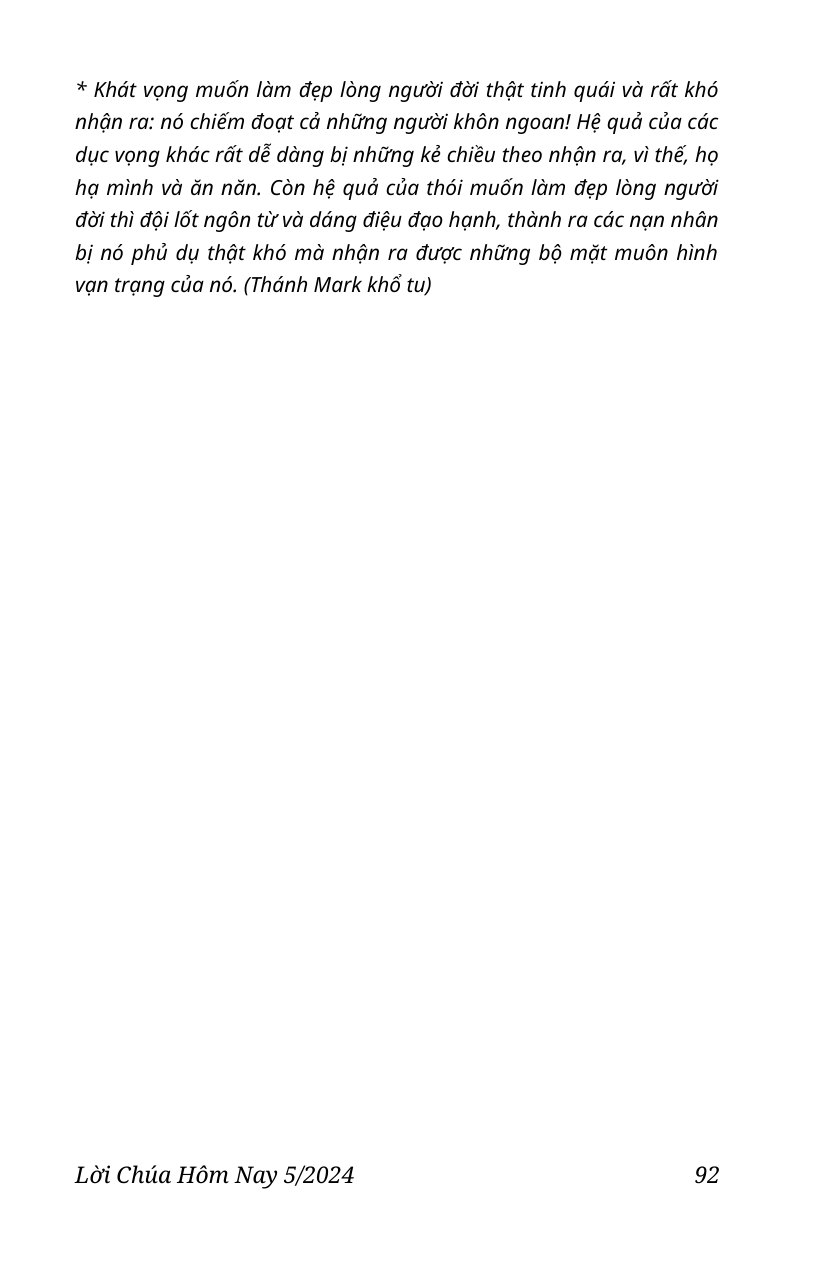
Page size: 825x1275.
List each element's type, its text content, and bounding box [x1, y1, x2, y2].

text * Khát vọng muốn làm đẹp lòng người đời thật tinh quái và rất khó nhận ra: nó chiếm đoạt cả những người khôn ngoan! Hệ quả của các dục vọng khác rất dễ dàng bị những kẻ chiều theo nhận ra, vì thế, họ hạ mình và ăn năn. Còn hệ quả của thói muốn làm đẹp lòng người đời thì đội lốt ngôn từ và dáng điệu đạo hạnh, thành ra các nạn nhân bị nó phủ dụ thật khó mà nhận ra được những bộ mặt muôn hình vạn trạng của nó. (Thánh Mark khổ tu) [75, 75, 720, 299]
